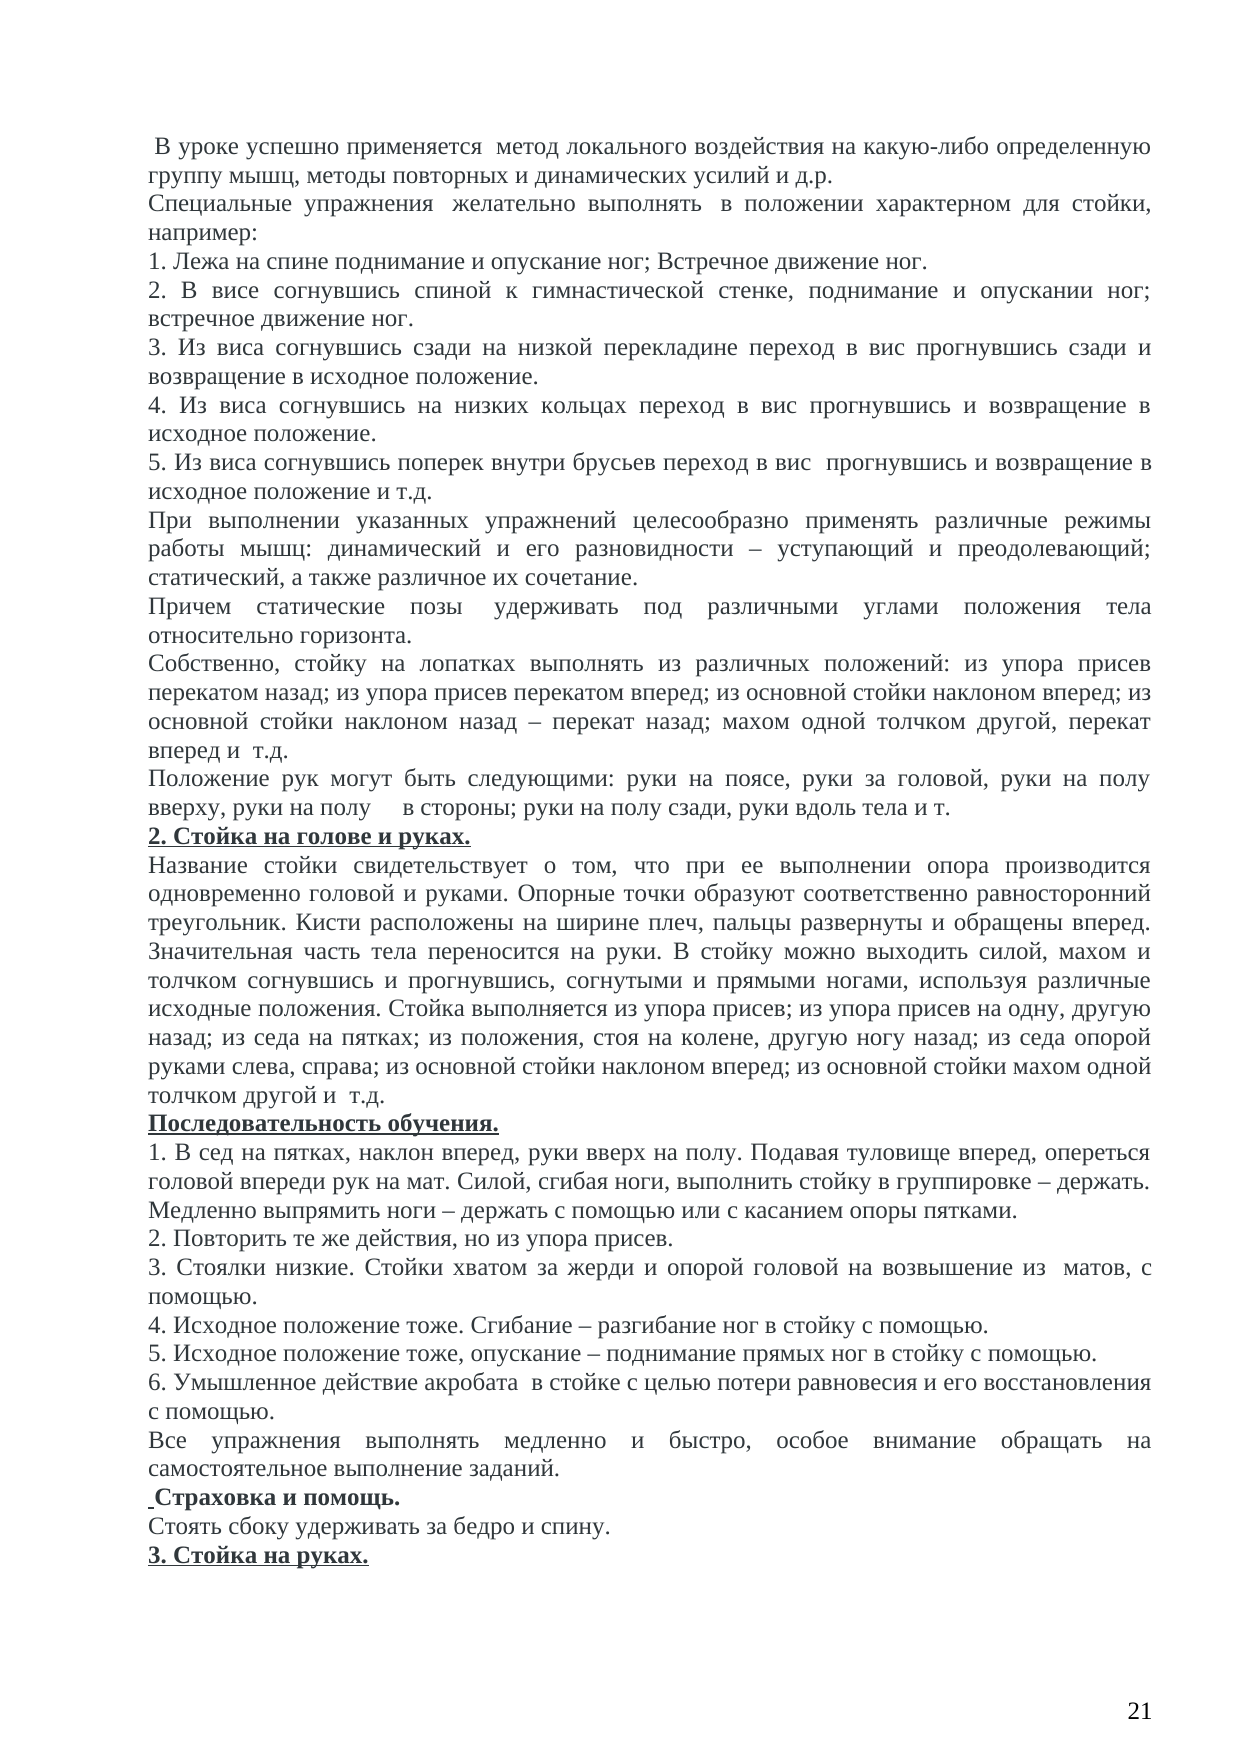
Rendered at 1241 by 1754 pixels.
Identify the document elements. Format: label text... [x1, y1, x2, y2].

text Положение рук могут быть следующими: руки на поясе, руки за головой, руки на полу вверху, руки на полу в стороны; руки на полу сзади, руки вдоль тела и т. [148, 763, 1152, 821]
text 4. Из виса согнувшись на низких кольцах переход в вис прогнувшись и возвращение в исходное положение. [148, 390, 1152, 447]
text В уроке успешно применяется метод локального воздействия на какую-либо определенную группу мышц, методы повторных и динамических усилий и д.р. [148, 131, 1152, 188]
text Стоять сбоку удерживать за бедро и спину. [148, 1511, 1152, 1540]
text Все упражнения выполнять медленно и быстро, особое внимание обращать на самостоятельное выполнение заданий. [148, 1425, 1152, 1482]
text 1. Лежа на спине поднимание и опускание ног; Встречное движение ног. [148, 246, 1152, 275]
text 3. Стоялки низкие. Стойки хватом за жерди и опорой головой на возвышение из матов, с помощью. [148, 1252, 1152, 1310]
text 3. Стойка на руках. [148, 1540, 1152, 1568]
text Собственно, стойку на лопатках выполнять из различных положений: из упора присев перекатом назад; из упора присев перекатом вперед; из основной стойки наклоном вперед; из основной стойки наклоном назад – перекат назад; махом одной толчком другой, перекат вперед и т.д. [148, 648, 1152, 763]
text 4. Исходное положение тоже. Сгибание – разгибание ног в стойку с помощью. [148, 1310, 1152, 1338]
text 1. В сед на пятках, наклон вперед, руки вверх на полу. Подавая туловище вперед, опереться головой впереди рук на мат. Силой, сгибая ноги, выполнить стойку в группировке – держать. Медленно выпрямить ноги – держать с помощью или с касанием опоры пятками. [148, 1137, 1152, 1223]
text 2. В висе согнувшись спиной к гимнастической стенке, поднимание и опускании ног; встречное движение ног. [148, 275, 1152, 332]
text 2. Повторить те же действия, но из упора присев. [148, 1223, 1152, 1252]
text Страховка и помощь. [148, 1482, 1152, 1511]
text Последовательность обучения. [148, 1108, 1152, 1137]
text 5. Из виса согнувшись поперек внутри брусьев переход в вис прогнувшись и возвращение в исходное положение и т.д. [148, 447, 1152, 505]
text Название стойки свидетельствует о том, что при ее выполнении опора производится одновременно головой и руками. Опорные точки образуют соответственно равносторонний треугольник. Кисти расположены на ширине плеч, пальцы развернуты и обращены вперед. Значительная часть тела переносится на руки. В стойку можно выходить силой, махом и толчком согнувшись и прогнувшись, согнутыми и прямыми ногами, используя различные исходные положения. Стойка выполняется из упора присев; из упора присев на одну, другую назад; из седа на пятках; из положения, стоя на колене, другую ногу назад; из седа опорой руками слева, справа; из основной стойки наклоном вперед; из основной стойки махом одной толчком другой и т.д. [148, 850, 1152, 1108]
text Причем статические позы удерживать под различными углами положения тела относительно горизонта. [148, 591, 1152, 648]
text При выполнении указанных упражнений целесообразно применять различные режимы работы мышц: динамический и его разновидности – уступающий и преодолевающий; статический, а также различное их сочетание. [148, 505, 1152, 591]
text 5. Исходное положение тоже, опускание – поднимание прямых ног в стойку с помощью. [148, 1338, 1152, 1367]
text 2. Стойка на голове и руках. [148, 821, 1152, 850]
text Специальные упражнения желательно выполнять в положении характерном для стойки, например: [148, 188, 1152, 246]
text 3. Из виса согнувшись сзади на низкой перекладине переход в вис прогнувшись сзади и возвращение в исходное положение. [148, 332, 1152, 390]
text 6. Умышленное действие акробата в стойке с целью потери равновесия и его восстановления с помощью. [148, 1367, 1152, 1425]
